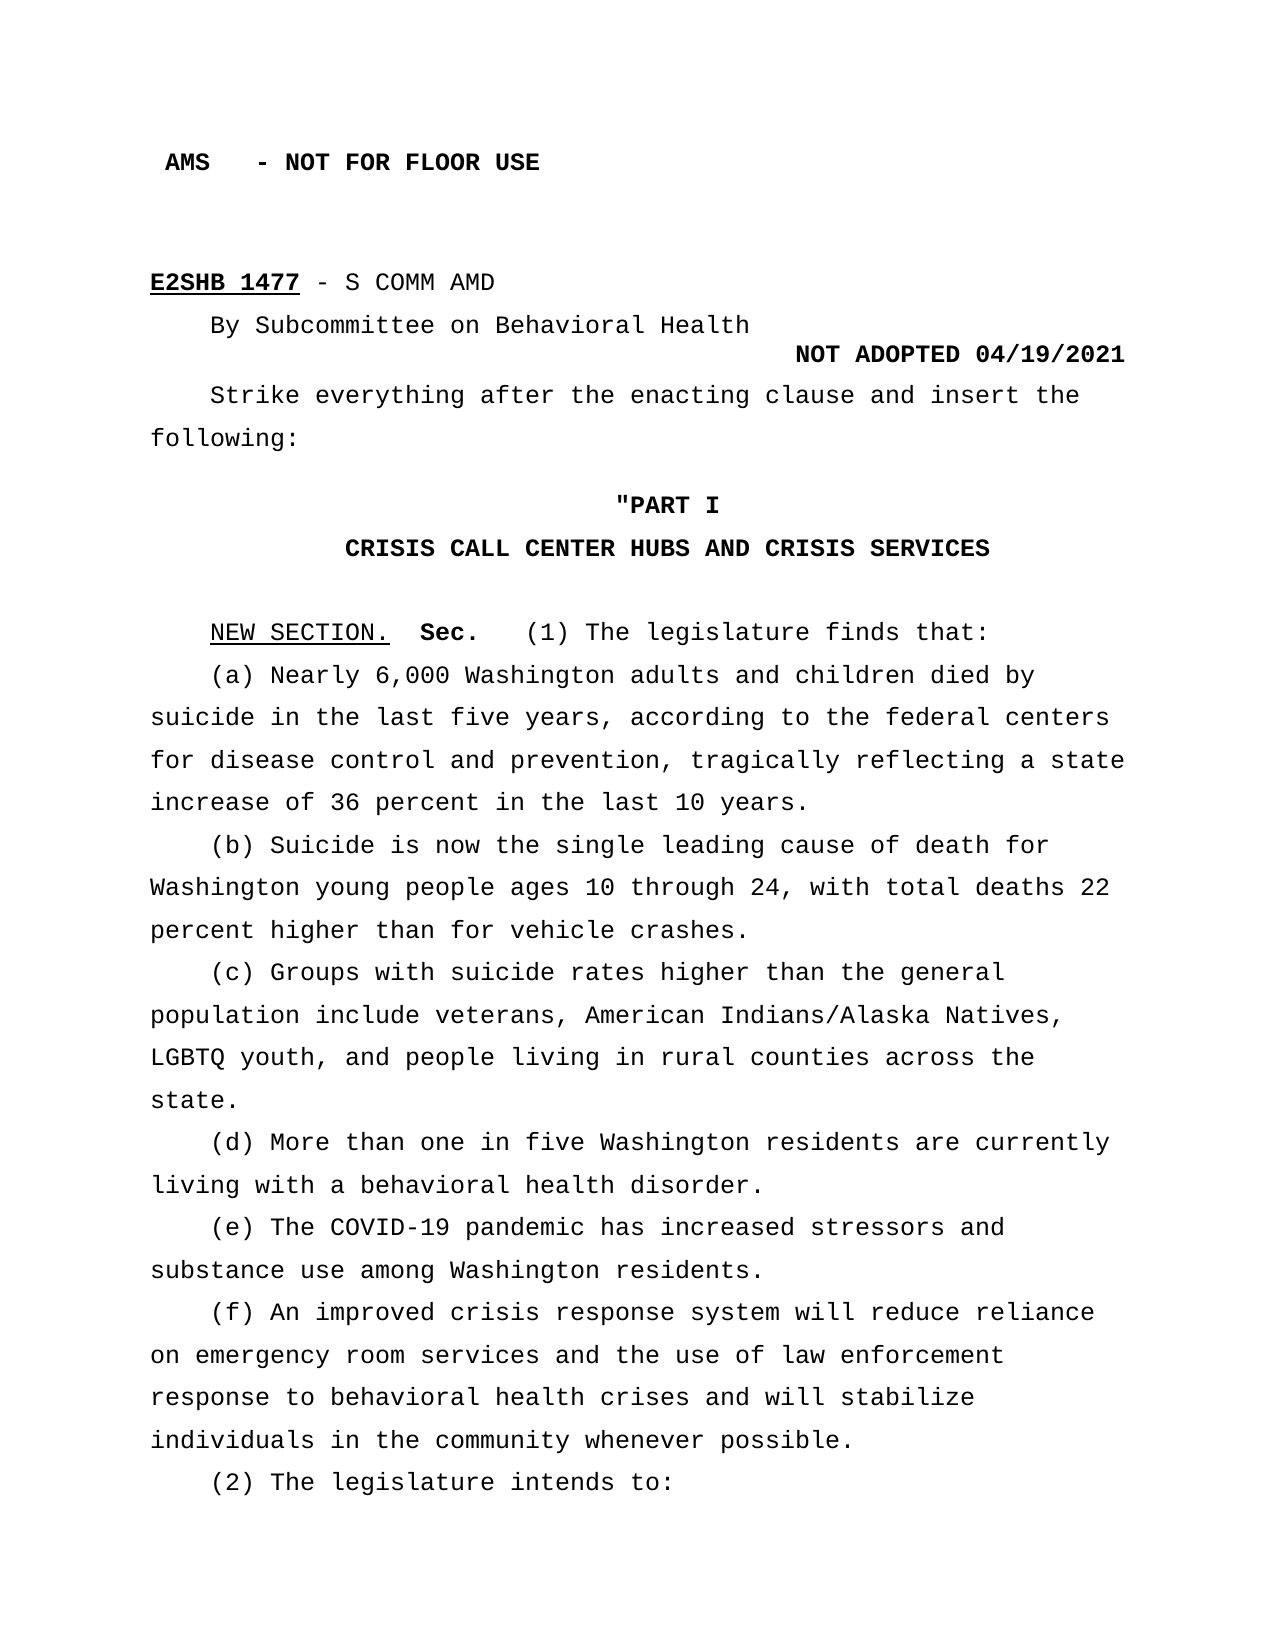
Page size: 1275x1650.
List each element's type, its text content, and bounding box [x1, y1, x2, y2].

text By Subcommittee on Behavioral Health [150, 299, 1125, 342]
text "PART I [150, 480, 1125, 522]
text (a) Nearly 6,000 Washington adults and children died by suicide in the last five years, according to the federal centers for disease control and prevention, tragically reflecting a state increase of 36 percent in the last 10 years. [150, 649, 1125, 819]
text (e) The COVID-19 pandemic has increased stressors and substance use among Washington residents. [150, 1202, 1125, 1287]
text NEW SECTION. Sec. (1) The legislature finds that: [150, 607, 1125, 649]
text (c) Groups with suicide rates higher than the general population include veterans, American Indians/Alaska Natives, LGBTQ youth, and people living in rural counties across the state. [150, 947, 1125, 1117]
text (b) Suicide is now the single leading cause of death for Washington young people ages 10 through 24, with total deaths 22 percent higher than for vehicle crashes. [150, 819, 1125, 947]
text Strike everything after the enacting clause and insert the following: [150, 370, 1125, 455]
text E2SHB 1477 - S COMM AMD [150, 257, 1125, 299]
text (2) The legislature intends to: [150, 1457, 1125, 1499]
text CRISIS CALL CENTER HUBS AND CRISIS SERVICES [150, 522, 1125, 565]
text AMS - NOT FOR FLOOR USE [150, 150, 1125, 178]
text (d) More than one in five Washington residents are currently living with a behavioral health disorder. [150, 1117, 1125, 1202]
text (f) An improved crisis response system will reduce reliance on emergency room services and the use of law enforcement response to behavioral health crises and will stabilize individuals in the community whenever possible. [150, 1287, 1125, 1457]
text NOT ADOPTED 04/19/2021 [150, 342, 1125, 370]
